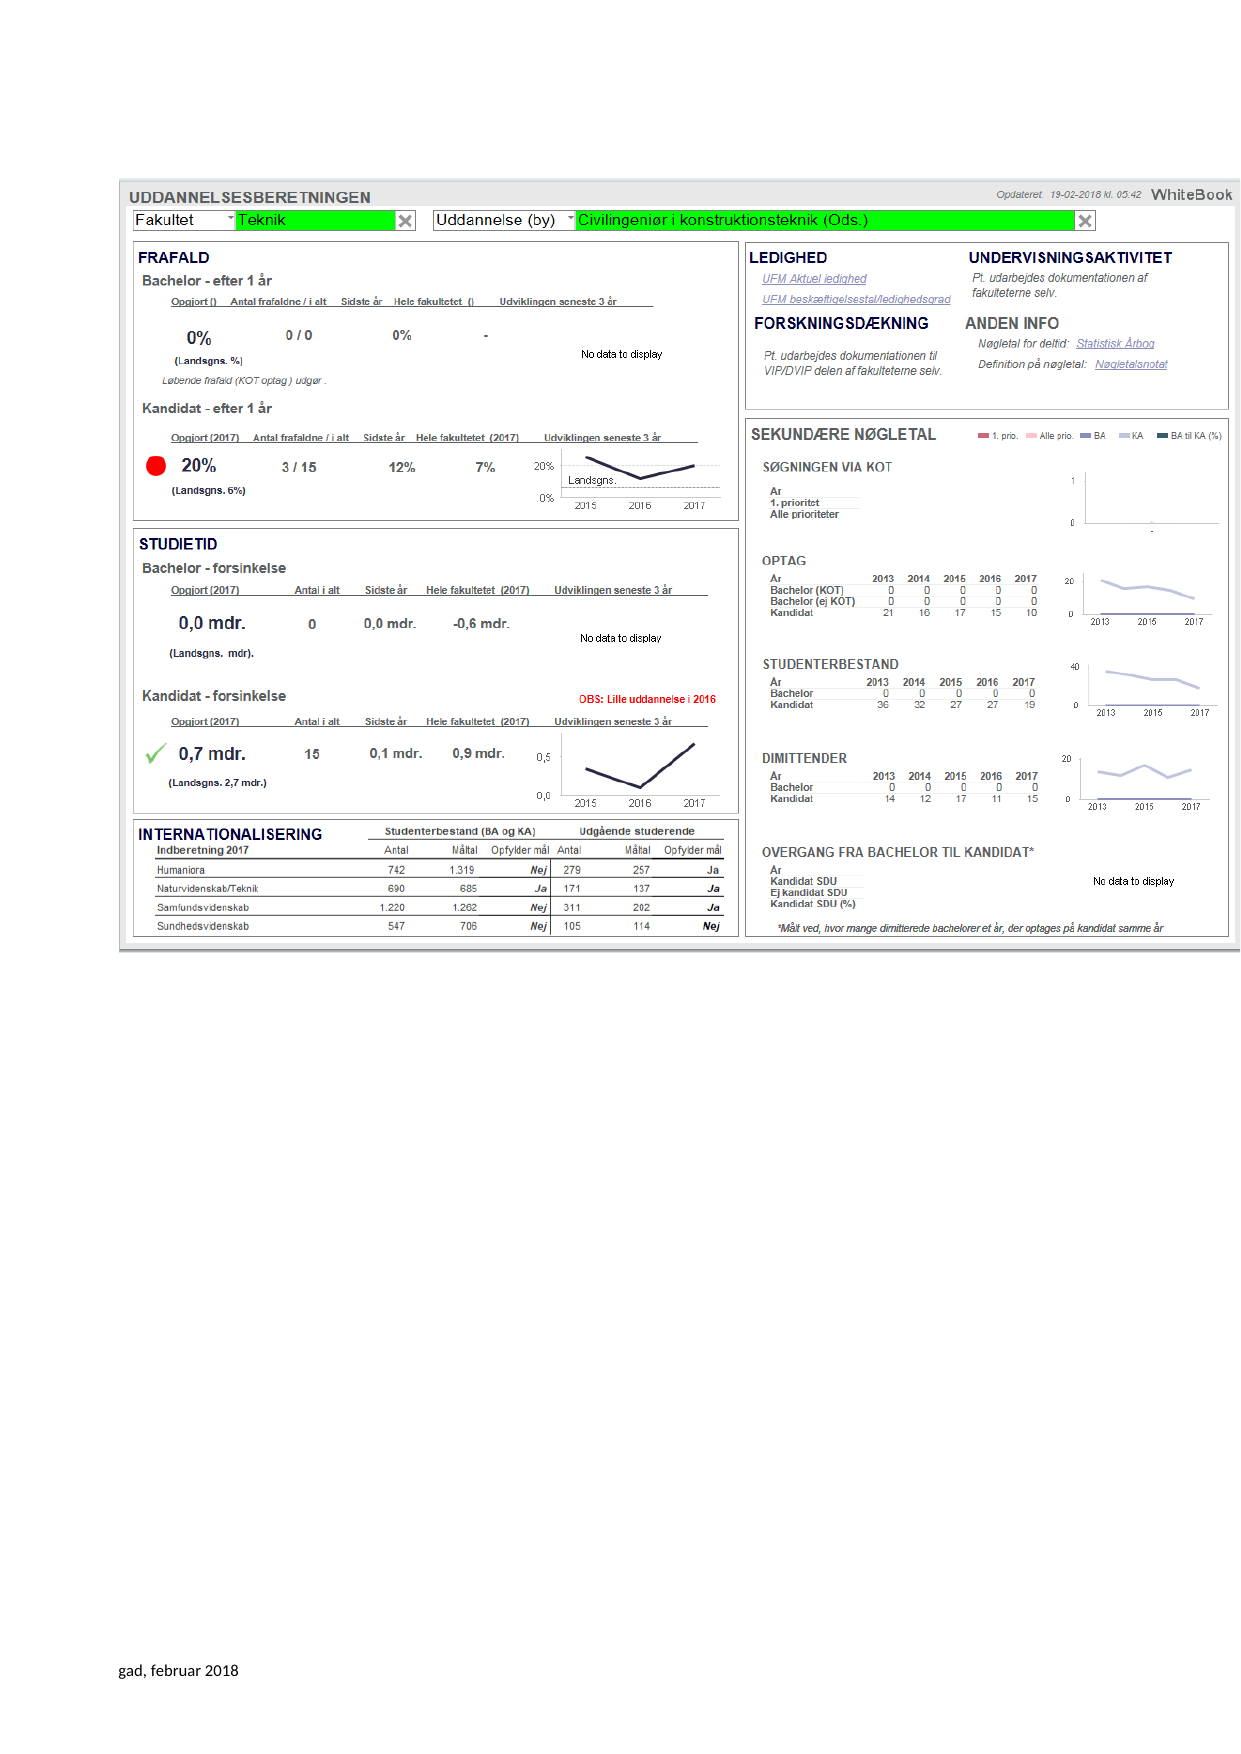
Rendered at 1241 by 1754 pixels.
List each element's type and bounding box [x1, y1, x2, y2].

picture [118, 177, 1241, 953]
